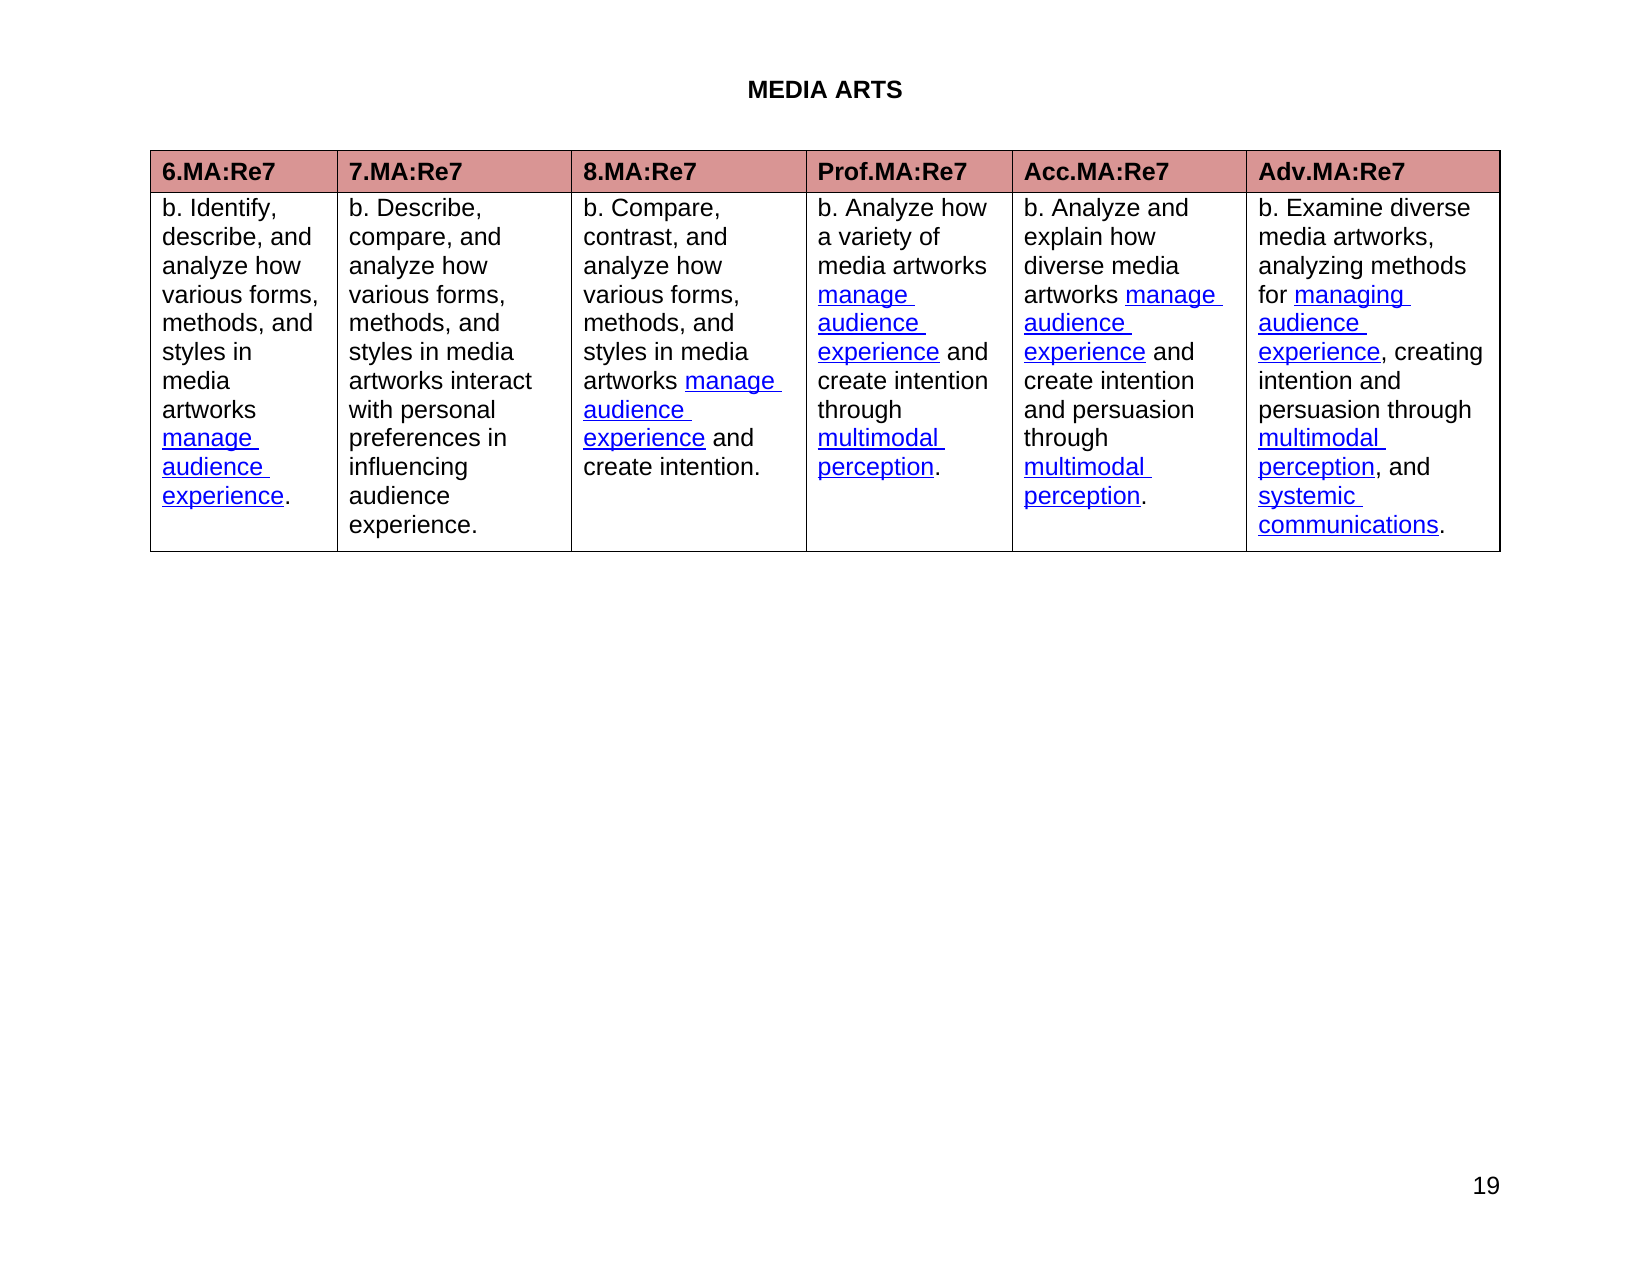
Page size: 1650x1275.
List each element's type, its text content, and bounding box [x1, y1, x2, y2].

table_cell b. Analyze how a variety of media artworks manage audience experience and create intention through multimodal perception. [807, 193, 1012, 551]
table_cell b. Examine diverse media artworks, analyzing methods for managing audience experience, creating intention and persuasion through multimodal perception, and systemic communications. [1247, 193, 1499, 551]
table_cell b. Compare, contrast, and analyze how various forms, methods, and styles in media artworks manage audience experience and create intention. [572, 193, 806, 551]
table_cell b. Identify, describe, and analyze how various forms, methods, and styles in media artworks manage audience experience. [151, 193, 337, 551]
table_header 8.MA:Re7 [572, 151, 806, 192]
table_header 6.MA:Re7 [151, 151, 337, 192]
table_header 7.MA:Re7 [338, 151, 571, 192]
table_header Acc.MA:Re7 [1013, 151, 1246, 192]
table_cell b. Describe, compare, and analyze how various forms, methods, and styles in media artworks interact with personal preferences in influencing audience experience. [338, 193, 571, 551]
table_header Adv.MA:Re7 [1247, 151, 1499, 192]
table_header Prof.MA:Re7 [807, 151, 1012, 192]
table_cell b. Analyze and explain how diverse media artworks manage audience experience and create intention and persuasion through multimodal perception. [1013, 193, 1246, 551]
